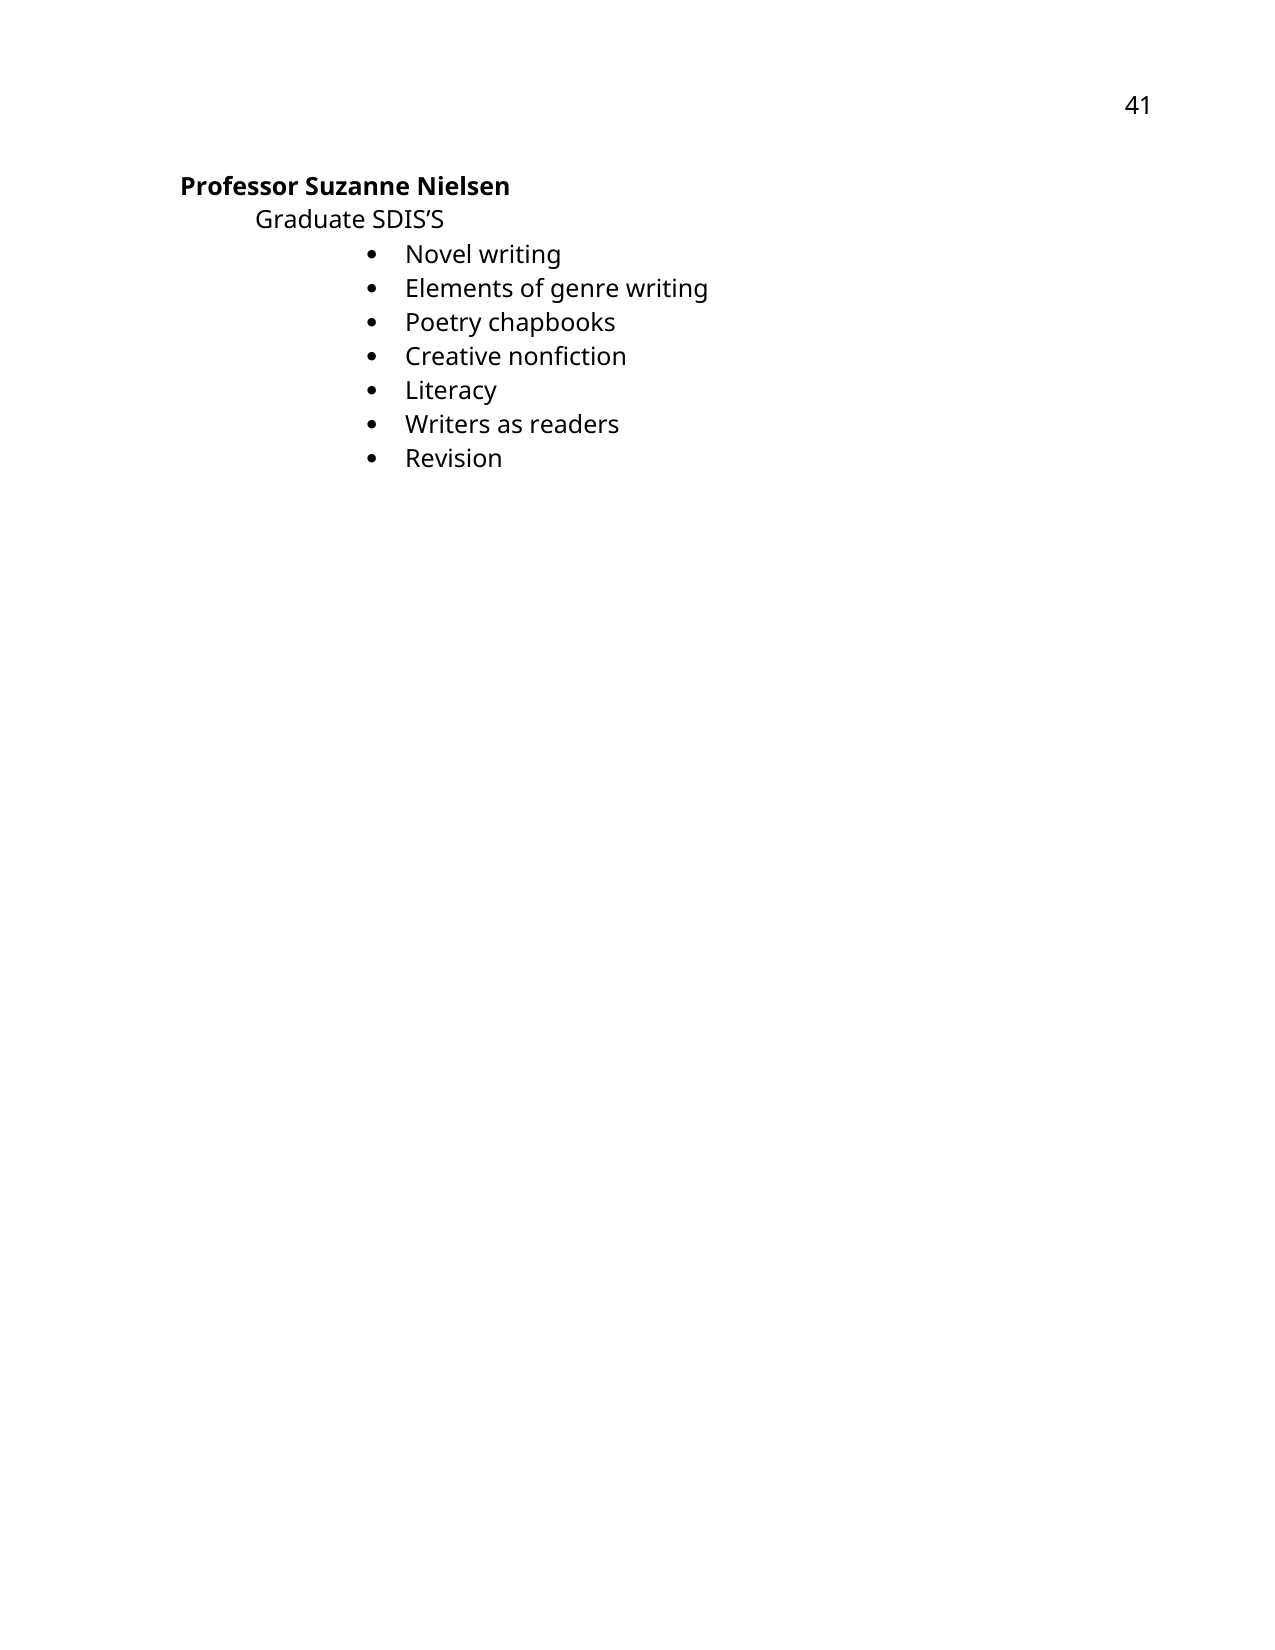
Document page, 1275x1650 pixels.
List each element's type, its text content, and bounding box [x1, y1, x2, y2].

list Literacy [367, 372, 1153, 407]
list Writers as readers [367, 407, 1153, 441]
list Elements of genre writing [367, 270, 1153, 304]
list Revision [367, 441, 1153, 475]
list Poetry chapbooks [367, 304, 1153, 338]
text Professor Suzanne Nielsen [180, 168, 1153, 202]
list Novel writing [367, 236, 1153, 270]
text Graduate SDIS’S [180, 202, 1153, 236]
list Creative nonfiction [367, 338, 1153, 372]
